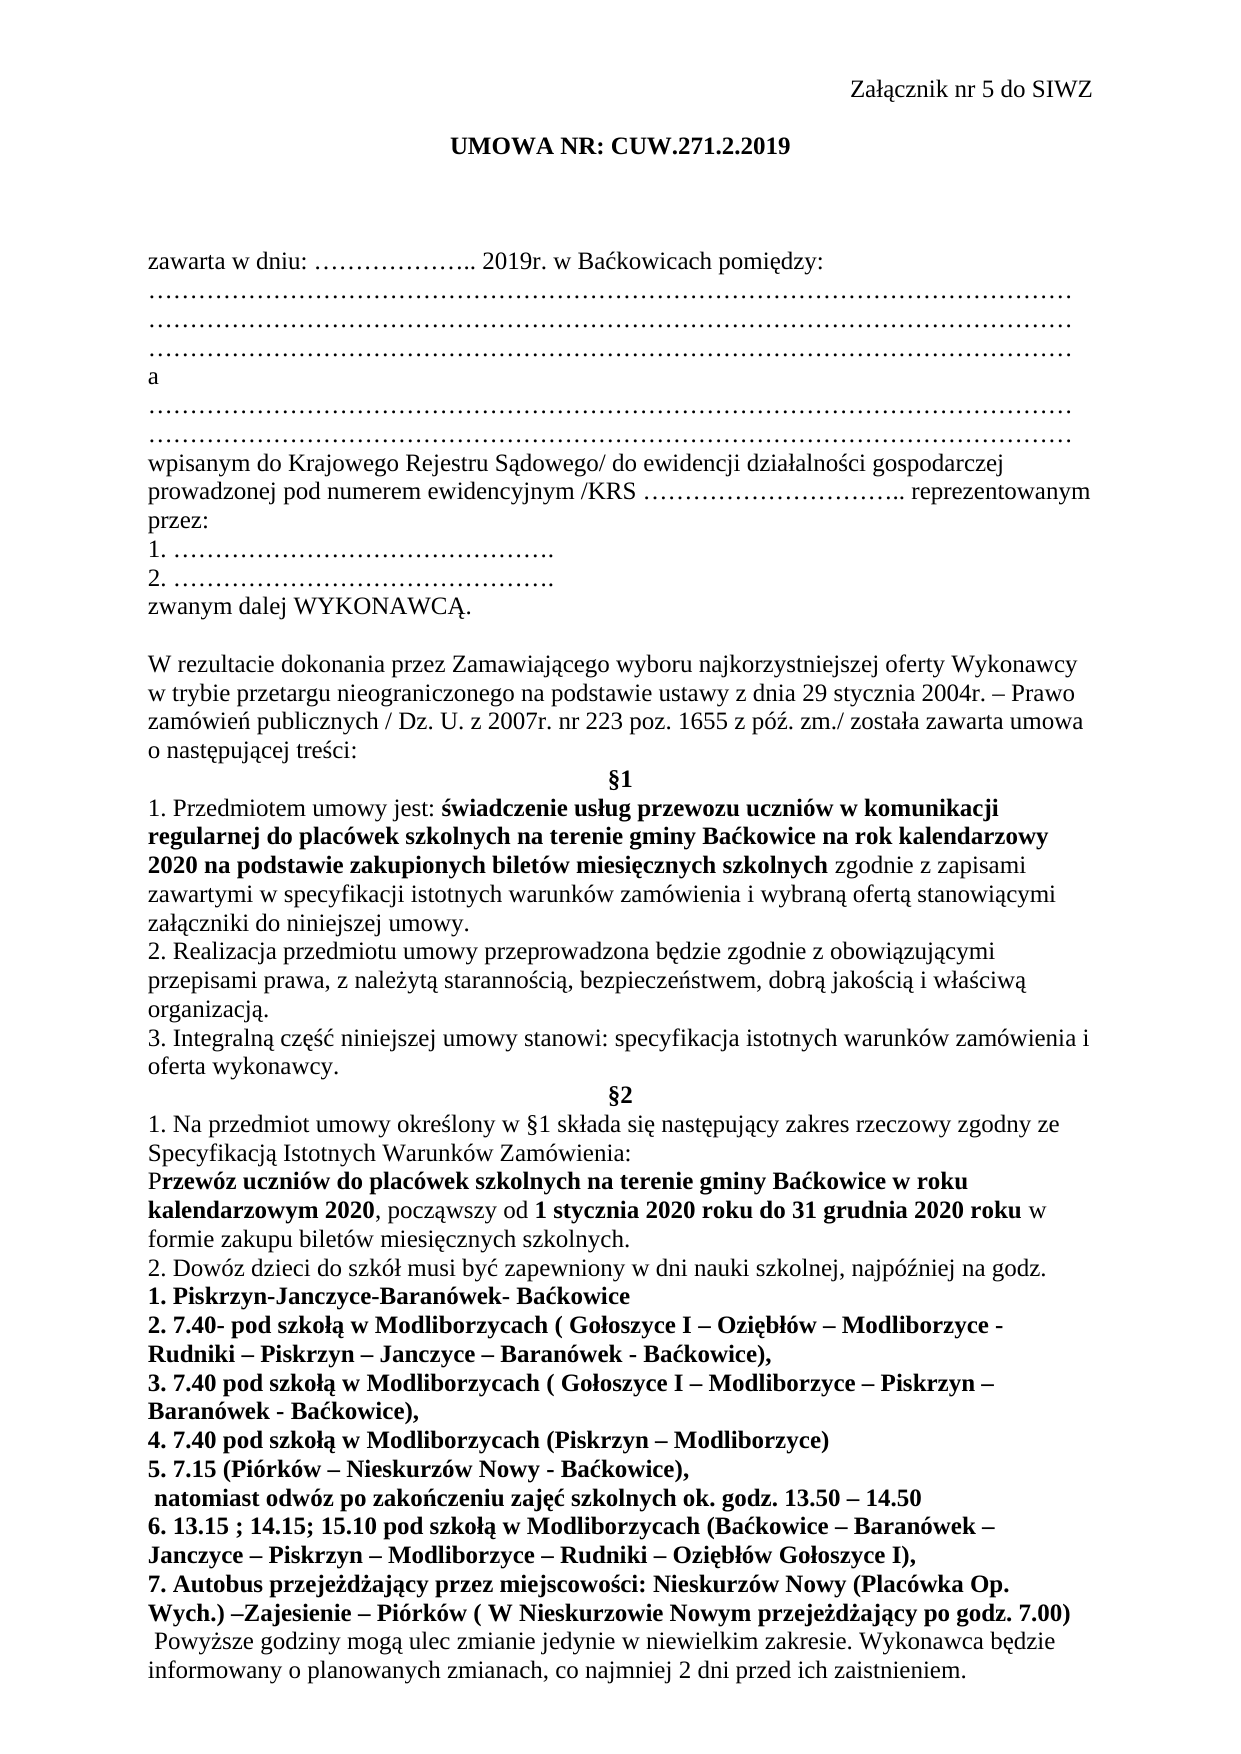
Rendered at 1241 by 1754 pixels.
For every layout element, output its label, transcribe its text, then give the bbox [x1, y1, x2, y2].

text 1. Przedmiotem umowy jest: świadczenie usług przewozu uczniów w komunikacji regularnej do placówek szkolnych na terenie gminy Baćkowice na rok kalendarzowy 2020 na podstawie zakupionych biletów miesięcznych szkolnych zgodnie z zapisami zawartymi w specyfikacji istotnych warunków zamówienia i wybraną ofertą stanowiącymi załączniki do niniejszej umowy. [148, 793, 1093, 936]
text W rezultacie dokonania przez Zamawiającego wyboru najkorzystniejszej oferty Wykonawcy w trybie przetargu nieograniczonego na podstawie ustawy z dnia 29 stycznia 2004r. – Prawo zamówień publicznych / Dz. U. z 2007r. nr 223 poz. 1655 z póź. zm./ została zawarta umowa o następującej treści: [148, 649, 1093, 764]
text Powyższe godziny mogą ulec zmianie jedynie w niewielkim zakresie. Wykonawca będzie informowany o planowanych zmianach, co najmniej 2 dni przed ich zaistnieniem. [148, 1626, 1093, 1684]
text 2. 7.40- pod szkołą w Modliborzycach ( Gołoszyce I – Oziębłów – Modliborzyce - Rudniki – Piskrzyn – Janczyce – Baranówek - Baćkowice), [148, 1310, 1093, 1368]
text 7. Autobus przejeżdżający przez miejscowości: Nieskurzów Nowy (Placówka Op. Wych.) –Zajesienie – Piórków ( W Nieskurzowie Nowym przejeżdżający po godz. 7.00) [148, 1569, 1093, 1626]
text 1. ………………………………………. [148, 534, 1093, 563]
text natomiast odwóz po zakończeniu zajęć szkolnych ok. godz. 13.50 – 14.50 [148, 1483, 1093, 1511]
text 2. Dowóz dzieci do szkół musi być zapewniony w dni nauki szkolnej, najpóźniej na godz. [148, 1253, 1093, 1281]
text 3. 7.40 pod szkołą w Modliborzycach ( Gołoszyce I – Modliborzyce – Piskrzyn – Baranówek - Baćkowice), [148, 1368, 1093, 1425]
text …………………………………………………………………………………………………………………………………………………………………………………………………… wpisanym do Krajowego Rejestru Sądowego/ do ewidencji działalności gospodarczej prowadzonej pod numerem ewidencyjnym /KRS ………………………….. reprezentowanym przez: [148, 390, 1093, 534]
text a [148, 361, 1093, 390]
text 3. Integralną część niniejszej umowy stanowi: specyfikacja istotnych warunków zamówienia i oferta wykonawcy. [148, 1023, 1093, 1080]
text ……………………………………………………………………………………………………………………………………………………………………………………………………………………………………………………………………………………………………… [148, 275, 1093, 361]
text 6. 13.15 ; 14.15; 15.10 pod szkołą w Modliborzycach (Baćkowice – Baranówek – Janczyce – Piskrzyn – Modliborzyce – Rudniki – Oziębłów Gołoszyce I), [148, 1511, 1093, 1569]
text 2. ………………………………………. [148, 563, 1093, 591]
text 1. Na przedmiot umowy określony w §1 składa się następujący zakres rzeczowy zgodny ze Specyfikacją Istotnych Warunków Zamówienia: [148, 1109, 1093, 1166]
text 2. Realizacja przedmiotu umowy przeprowadzona będzie zgodnie z obowiązującymi przepisami prawa, z należytą starannością, bezpieczeństwem, dobrą jakością i właściwą organizacją. [148, 936, 1093, 1023]
text §1 [148, 764, 1093, 793]
text zwanym dalej WYKONAWCĄ. [148, 591, 1093, 620]
text Przewóz uczniów do placówek szkolnych na terenie gminy Baćkowice w roku kalendarzowym 2020, począwszy od 1 stycznia 2020 roku do 31 grudnia 2020 roku w formie zakupu biletów miesięcznych szkolnych. [148, 1166, 1093, 1253]
text 4. 7.40 pod szkołą w Modliborzycach (Piskrzyn – Modliborzyce) [148, 1425, 1093, 1454]
text UMOWA NR: CUW.271.2.2019 [148, 131, 1093, 160]
text §2 [148, 1080, 1093, 1109]
text Załącznik nr 5 do SIWZ [148, 74, 1093, 103]
text 5. 7.15 (Piórków – Nieskurzów Nowy - Baćkowice), [148, 1454, 1093, 1483]
text 1. Piskrzyn-Janczyce-Baranówek- Baćkowice [148, 1281, 1093, 1310]
text zawarta w dniu: ……………….. 2019r. w Baćkowicach pomiędzy: [148, 246, 1093, 275]
